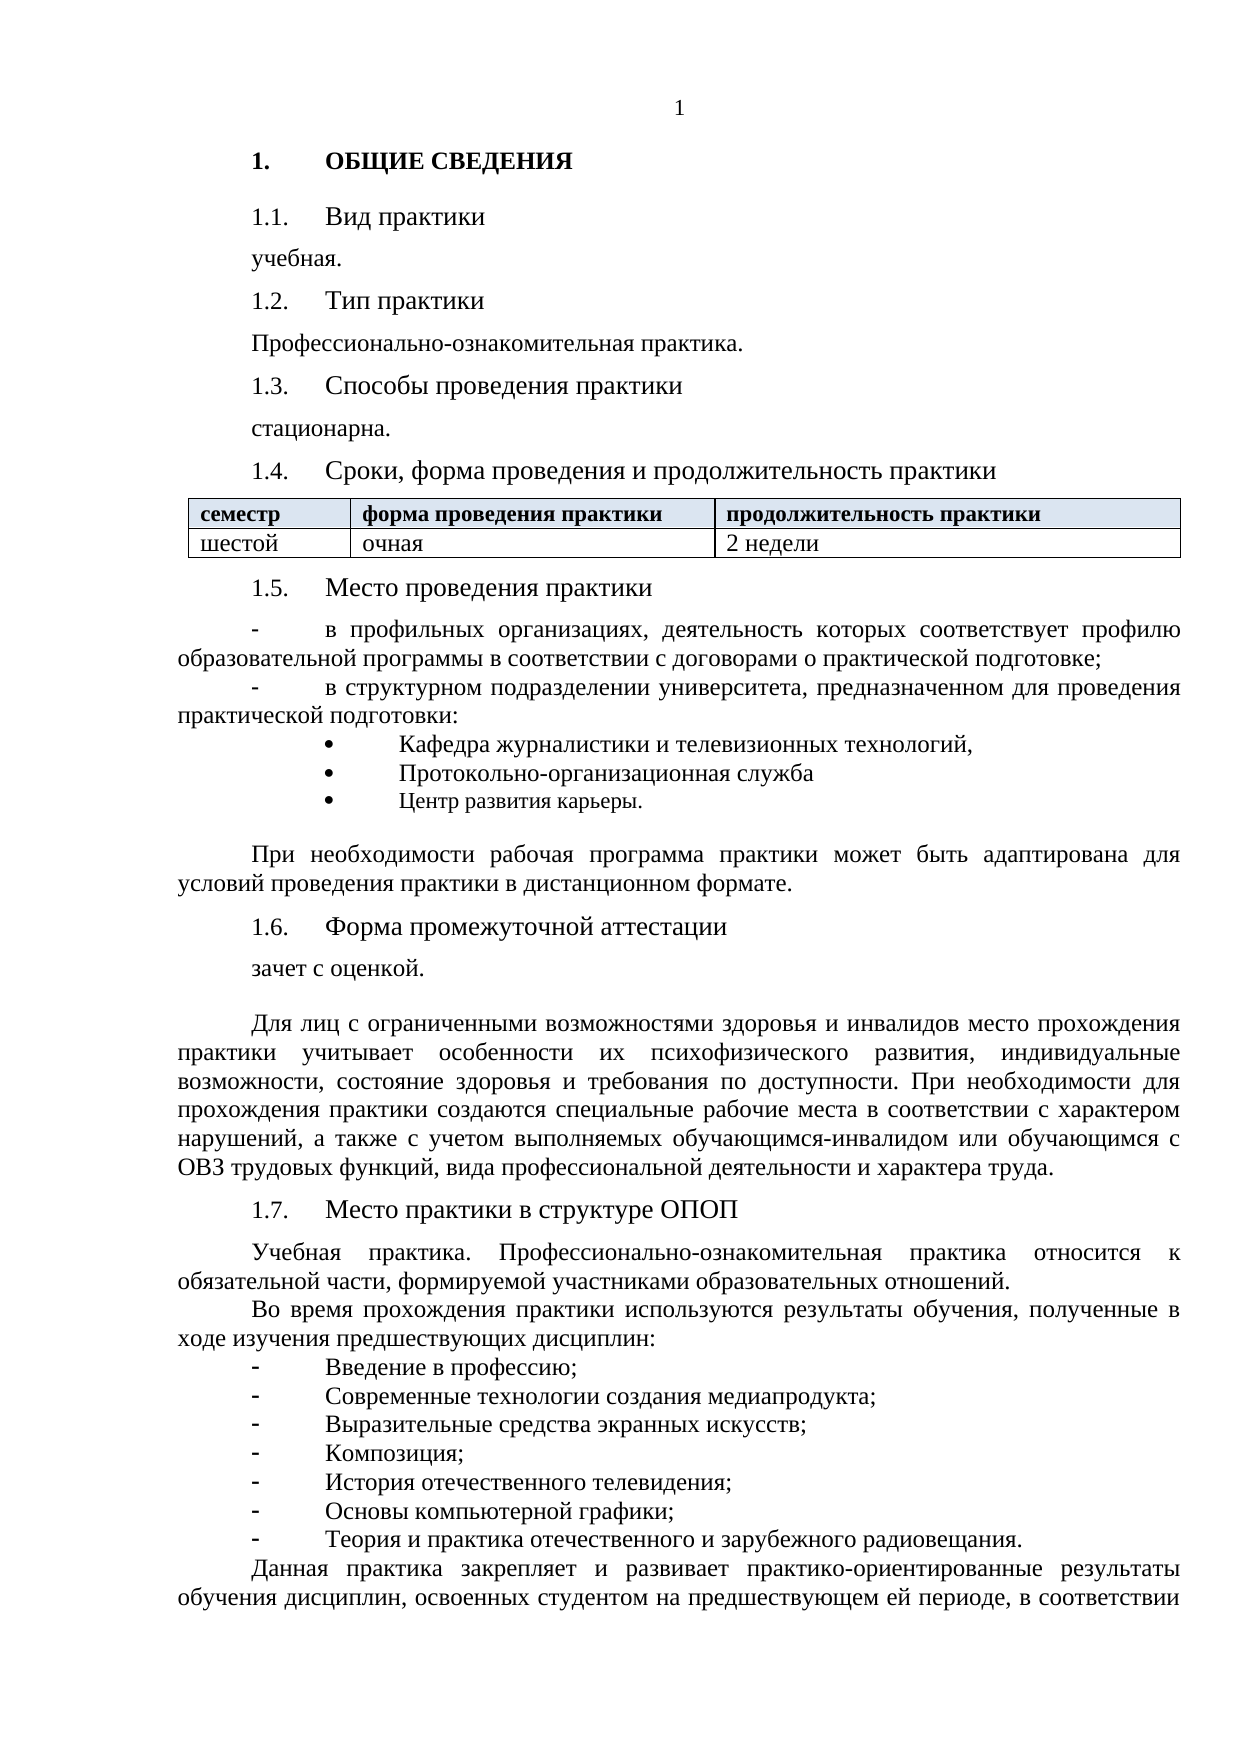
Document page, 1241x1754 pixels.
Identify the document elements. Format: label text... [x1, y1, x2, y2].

subtitle Форма промежуточной аттестации [251, 909, 1181, 941]
list Кафедра журналистики и телевизионных технологий, [325, 729, 1181, 758]
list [177, 1553, 1181, 1611]
list Протокольно-организационная служба [325, 758, 1181, 787]
list Современные технологии создания медиапродукта; [177, 1381, 1181, 1409]
subtitle Способы проведения практики [251, 369, 1181, 401]
list стационарна. [177, 413, 1181, 442]
list в профильных организациях, деятельность которых соответствует профилю образовательной программы в соответствии с договорами о практической подготовке; [177, 614, 1181, 672]
table_cell шестой [189, 529, 350, 557]
list При необходимости рабочая программа практики может быть адаптирована для условий проведения практики в дистанционном формате. [177, 839, 1181, 897]
list Основы компьютерной графики; [177, 1496, 1181, 1524]
table_header форма проведения практики [351, 499, 714, 527]
table_header продолжительность практики [716, 499, 1180, 527]
subtitle Место проведения практики [251, 571, 1181, 602]
list Для лиц с ограниченными возможностями здоровья и инвалидов место прохождения практики учитывает особенности их психофизического развития, индивидуальные возможности, состояние здоровья и требования по доступности. При необходимости для прохождения практики создаются специальные рабочие места в соответствии с характером нарушений, а также с учетом выполняемых обучающимся-инвалидом или обучающимся с ОВЗ трудовых функций, вида профессиональной деятельности и характера труда. [177, 1008, 1181, 1181]
list Композиция; [177, 1438, 1181, 1467]
list Выразительные средства экранных искусств; [177, 1409, 1181, 1438]
list Профессионально-ознакомительная практика. [177, 328, 1181, 357]
list История отечественного телевидения; [177, 1467, 1181, 1496]
list Во время прохождения практики используются результаты обучения, полученные в ходе изучения предшествующих дисциплин: [177, 1294, 1181, 1352]
list зачет с оценкой. [177, 953, 1181, 982]
subtitle ОБЩИЕ СВЕДЕНИЯ [251, 146, 1181, 174]
table_cell очная [351, 529, 714, 557]
subtitle Место практики в структуре ОПОП [251, 1193, 1181, 1224]
table_cell 2 недели [716, 529, 1180, 557]
list в структурном подразделении университета, предназначенном для проведения практической подготовки: [177, 672, 1181, 729]
list Теория и практика отечественного и зарубежного радиовещания. [177, 1524, 1181, 1553]
list Центр развития карьеры. [325, 787, 1181, 813]
list учебная. [177, 243, 1181, 272]
subtitle Тип практики [251, 284, 1181, 316]
subtitle Вид практики [251, 199, 1181, 231]
subtitle Сроки, форма проведения и продолжительность практики [251, 454, 1181, 485]
list Введение в профессию; [177, 1352, 1181, 1381]
table_header семестр [189, 499, 350, 527]
list Учебная практика. Профессионально-ознакомительная практика относится к обязательной части, формируемой участниками образовательных отношений. [177, 1237, 1181, 1294]
